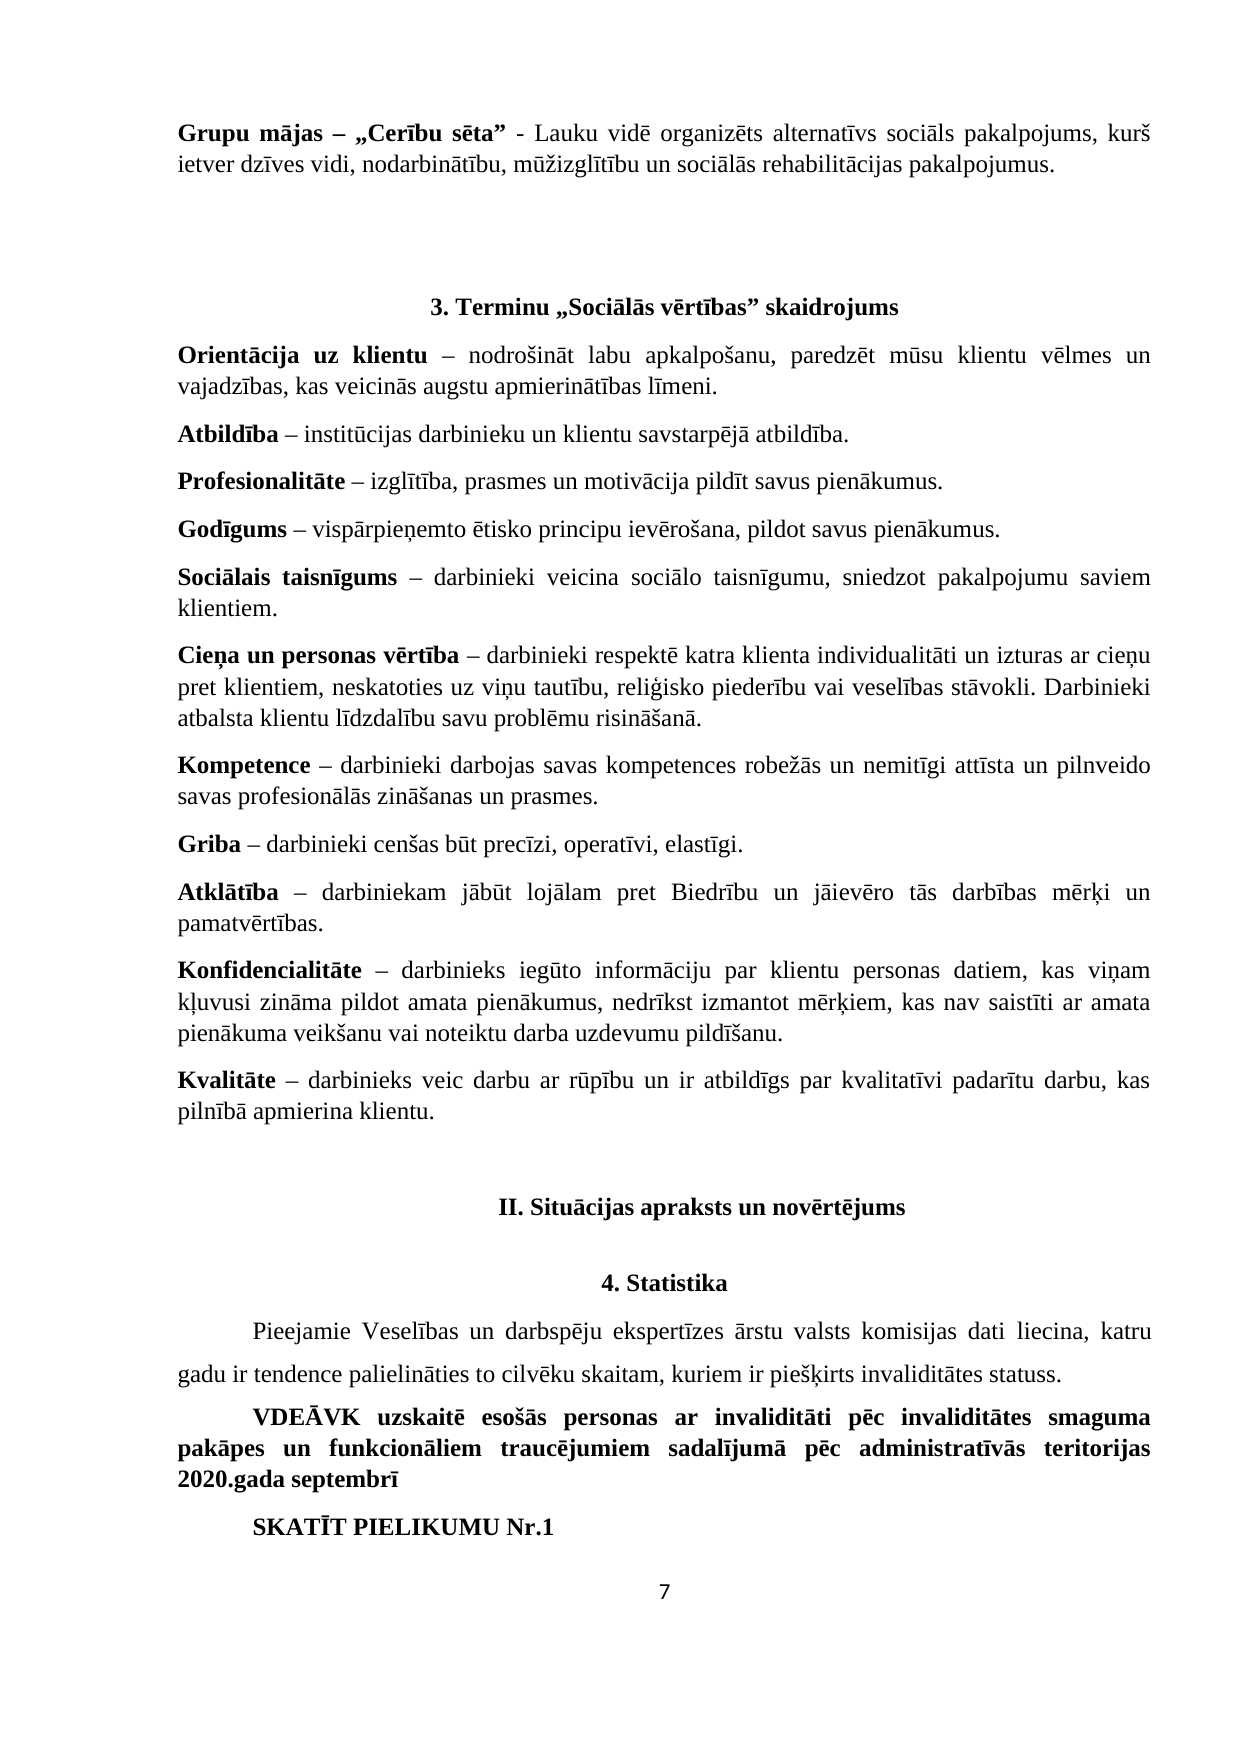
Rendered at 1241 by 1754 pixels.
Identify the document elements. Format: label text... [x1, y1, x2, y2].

text Atklātība – darbiniekam jābūt lojālam pret Biedrību un jāievēro tās darbības mērķi un pamatvērtības. [177, 877, 1152, 937]
text VDEĀVK uzskaitē esošās personas ar invaliditāti pēc invaliditātes smaguma pakāpes un funkcionāliem traucējumiem sadalījumā pēc administratīvās teritorijas 2020.gada septembrī [177, 1402, 1152, 1493]
text Kvalitāte – darbinieks veic darbu ar rūpību un ir atbildīgs par kvalitatīvi padarītu darbu, kas pilnībā apmierina klientu. [177, 1065, 1152, 1125]
text Kompetence – darbinieki darbojas savas kompetences robežās un nemitīgi attīsta un pilnveido savas profesionālās zināšanas un prasmes. [177, 750, 1152, 810]
text II. Situācijas apraksts un novērtējums [252, 1192, 1152, 1221]
text SKATĪT PIELIKUMU Nr.1 [177, 1512, 1152, 1541]
text Orientācija uz klientu – nodrošināt labu apkalpošanu, paredzēt mūsu klientu vēlmes un vajadzības, kas veicinās augstu apmierinātības līmeni. [177, 340, 1152, 400]
text Pieejamie Veselības un darbspēju ekspertīzes ārstu valsts komisijas dati liecina, katru gadu ir tendence palielināties to cilvēku skaitam, kuriem ir piešķirts invaliditātes statuss. [177, 1316, 1152, 1388]
text Profesionalitāte – izglītība, prasmes un motivācija pildīt savus pienākumus. [177, 466, 1152, 495]
text Sociālais taisnīgums – darbinieki veicina sociālo taisnīgumu, sniedzot pakalpojumu saviem klientiem. [177, 562, 1152, 622]
text Atbildība – institūcijas darbinieku un klientu savstarpējā atbildība. [177, 419, 1152, 447]
text Konfidencialitāte – darbinieks iegūto informāciju par klientu personas datiem, kas viņam kļuvusi zināma pildot amata pienākumus, nedrīkst izmantot mērķiem, kas nav saistīti ar amata pienākuma veikšanu vai noteiktu darba uzdevumu pildīšanu. [177, 956, 1152, 1046]
text 3. Terminu „Sociālās vērtības” skaidrojums [177, 292, 1152, 321]
text 4. Statistika [177, 1268, 1152, 1297]
text Grupu mājas – „Cerību sēta” - Lauku vidē organizēts alternatīvs sociāls pakalpojums, kurš ietver dzīves vidi, nodarbinātību, mūžizglītību un sociālās rehabilitācijas pakalpojumus. [177, 118, 1152, 178]
text Godīgums – vispārpieņemto ētisko principu ievērošana, pildot savus pienākumus. [177, 514, 1152, 543]
text Griba – darbinieki cenšas būt precīzi, operatīvi, elastīgi. [177, 829, 1152, 858]
text Cieņa un personas vērtība – darbinieki respektē katra klienta individualitāti un izturas ar cieņu pret klientiem, neskatoties uz viņu tautību, reliģisko piederību vai veselības stāvokli. Darbinieki atbalsta klientu līdzdalību savu problēmu risināšanā. [177, 641, 1152, 731]
